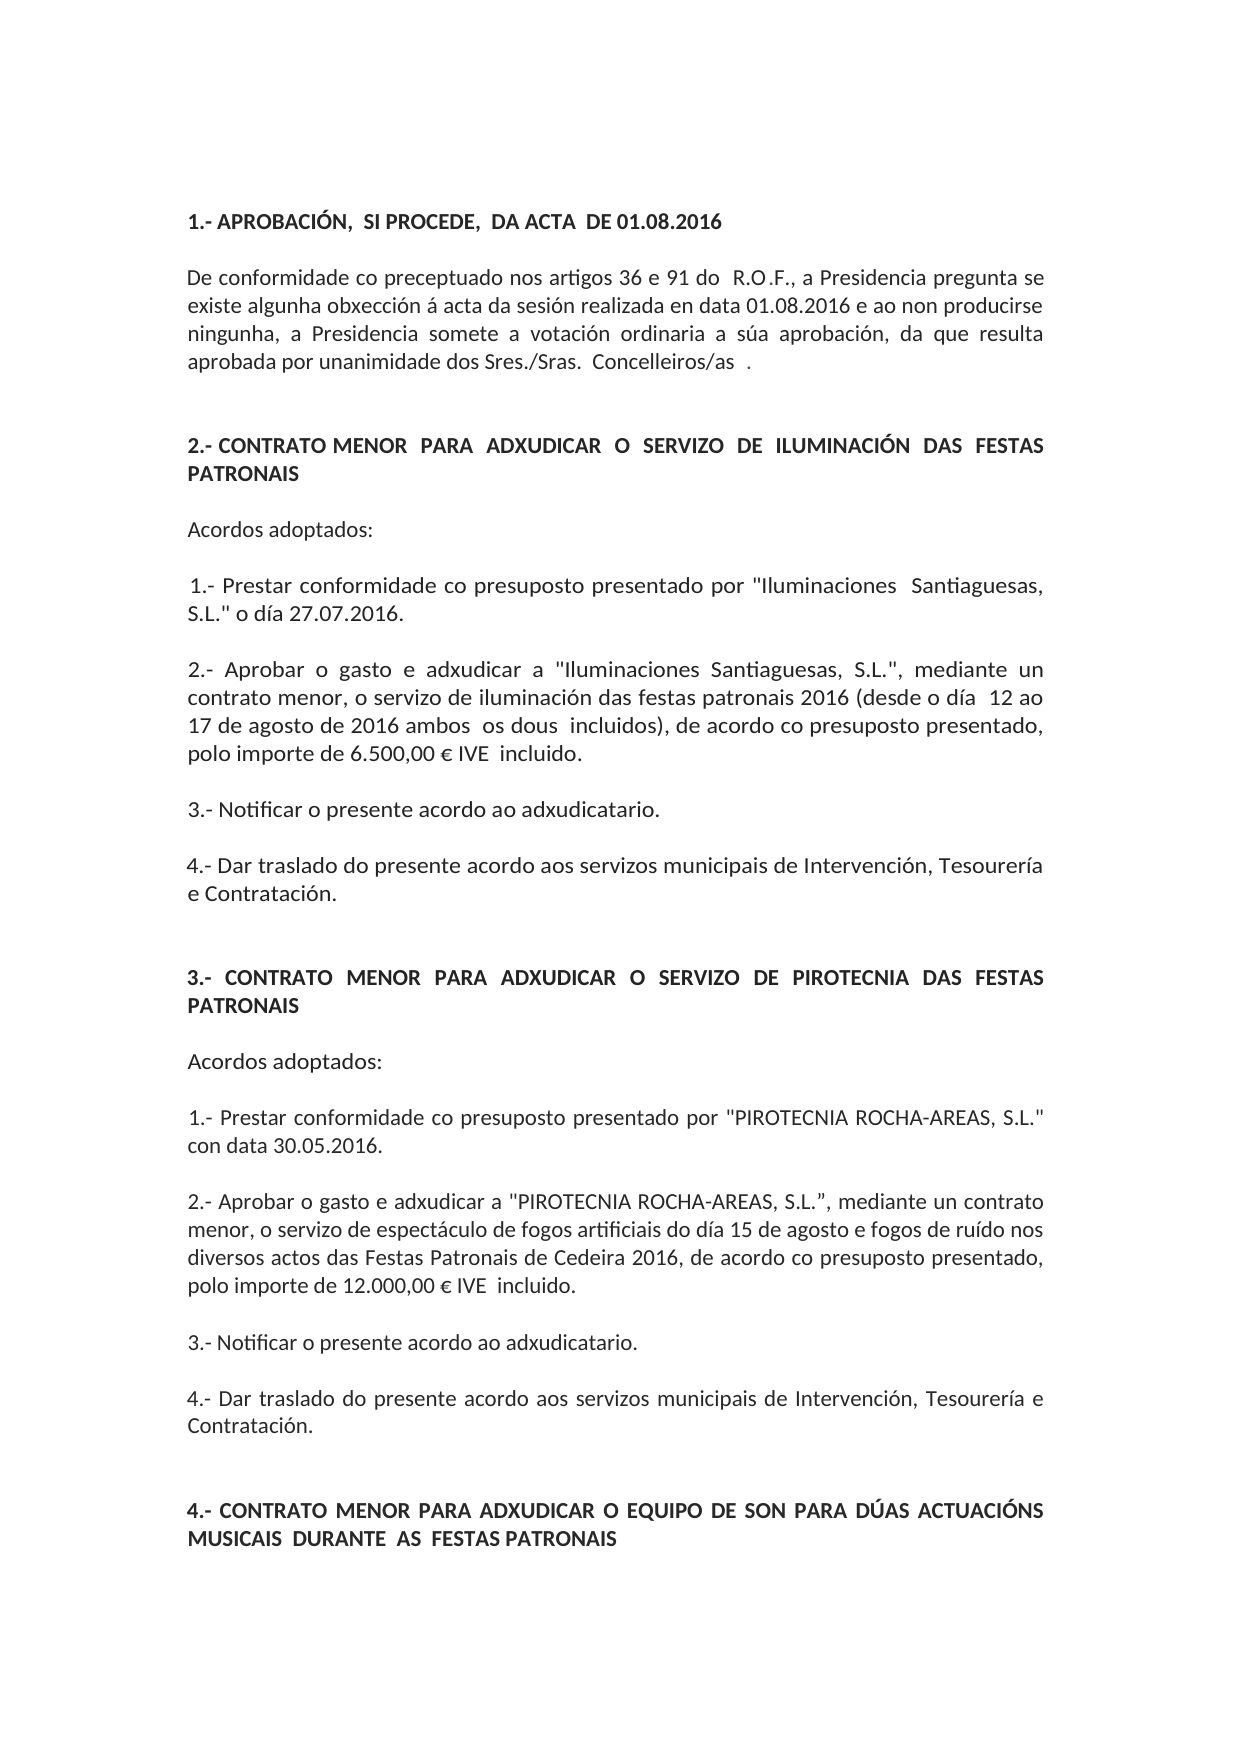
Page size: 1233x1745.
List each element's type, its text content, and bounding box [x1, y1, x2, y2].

text 2.- Aprobar o gasto e adxudicar a "PIROTECNIA ROCHA-AREAS, S.L.”, mediante un contrato menor, o servizo de espectáculo de fogos artificiais do día 15 de agosto e fogos de ruído nos diversos actos das Festas Patronais de Cedeira 2016, de acordo co presuposto presentado, polo importe de 12.000,00 € IVE incluido. [187, 1187, 1045, 1299]
text 1.- Prestar conformidade co presuposto presentado por "Iluminaciones Santiaguesas, S.L." o día 27.07.2016. [187, 571, 1045, 627]
text 1.- Prestar conformidade co presuposto presentado por "PIROTECNIA ROCHA-AREAS, S.L." con data 30.05.2016. [187, 1103, 1045, 1159]
text Acordos adoptados: [187, 515, 1045, 543]
text 4.- Dar traslado do presente acordo aos servizos municipais de Intervención, Tesourería e Contratación. [186, 851, 1045, 907]
text De conformidade co preceptuado nos artigos 36 e 91 do R.O.F., a Presidencia pregunta se existe algunha obxección á acta da sesión realizada en data 01.08.2016 e ao non producirse ningunha, a Presidencia somete a votación ordinaria a súa aprobación, da que resulta aprobada por unanimidade dos Sres./Sras. Concelleiros/as . [187, 263, 1045, 375]
text 4.- CONTRATO MENOR PARA ADXUDICAR O EQUIPO DE SON PARA DÚAS ACTUACIÓNS MUSICAIS DURANTE AS FESTAS PATRONAIS [187, 1496, 1045, 1552]
text 3.- Notificar o presente acordo ao adxudicatario. [187, 795, 1045, 823]
text 2.- CONTRATO MENOR PARA ADXUDICAR O SERVIZO DE ILUMINACIÓN DAS FESTAS PATRONAIS [187, 431, 1045, 487]
text 3.- CONTRATO MENOR PARA ADXUDICAR O SERVIZO DE PIROTECNIA DAS FESTAS PATRONAIS [187, 963, 1045, 1019]
text Acordos adoptados: [187, 1047, 1045, 1075]
text 2.- Aprobar o gasto e adxudicar a "Iluminaciones Santiaguesas, S.L.", mediante un contrato menor, o servizo de iluminación das festas patronais 2016 (desde o día 12 ao 17 de agosto de 2016 ambos os dous incluidos), de acordo co presuposto presentado, polo importe de 6.500,00 € IVE incluido. [187, 655, 1045, 767]
text 1.- APROBACIÓN, SI PROCEDE, DA ACTA DE 01.08.2016 [187, 207, 1045, 235]
text 4.- Dar traslado do presente acordo aos servizos municipais de Intervención, Tesourería e Contratación. [187, 1384, 1045, 1440]
text 3.- Notificar o presente acordo ao adxudicatario. [187, 1328, 1045, 1356]
